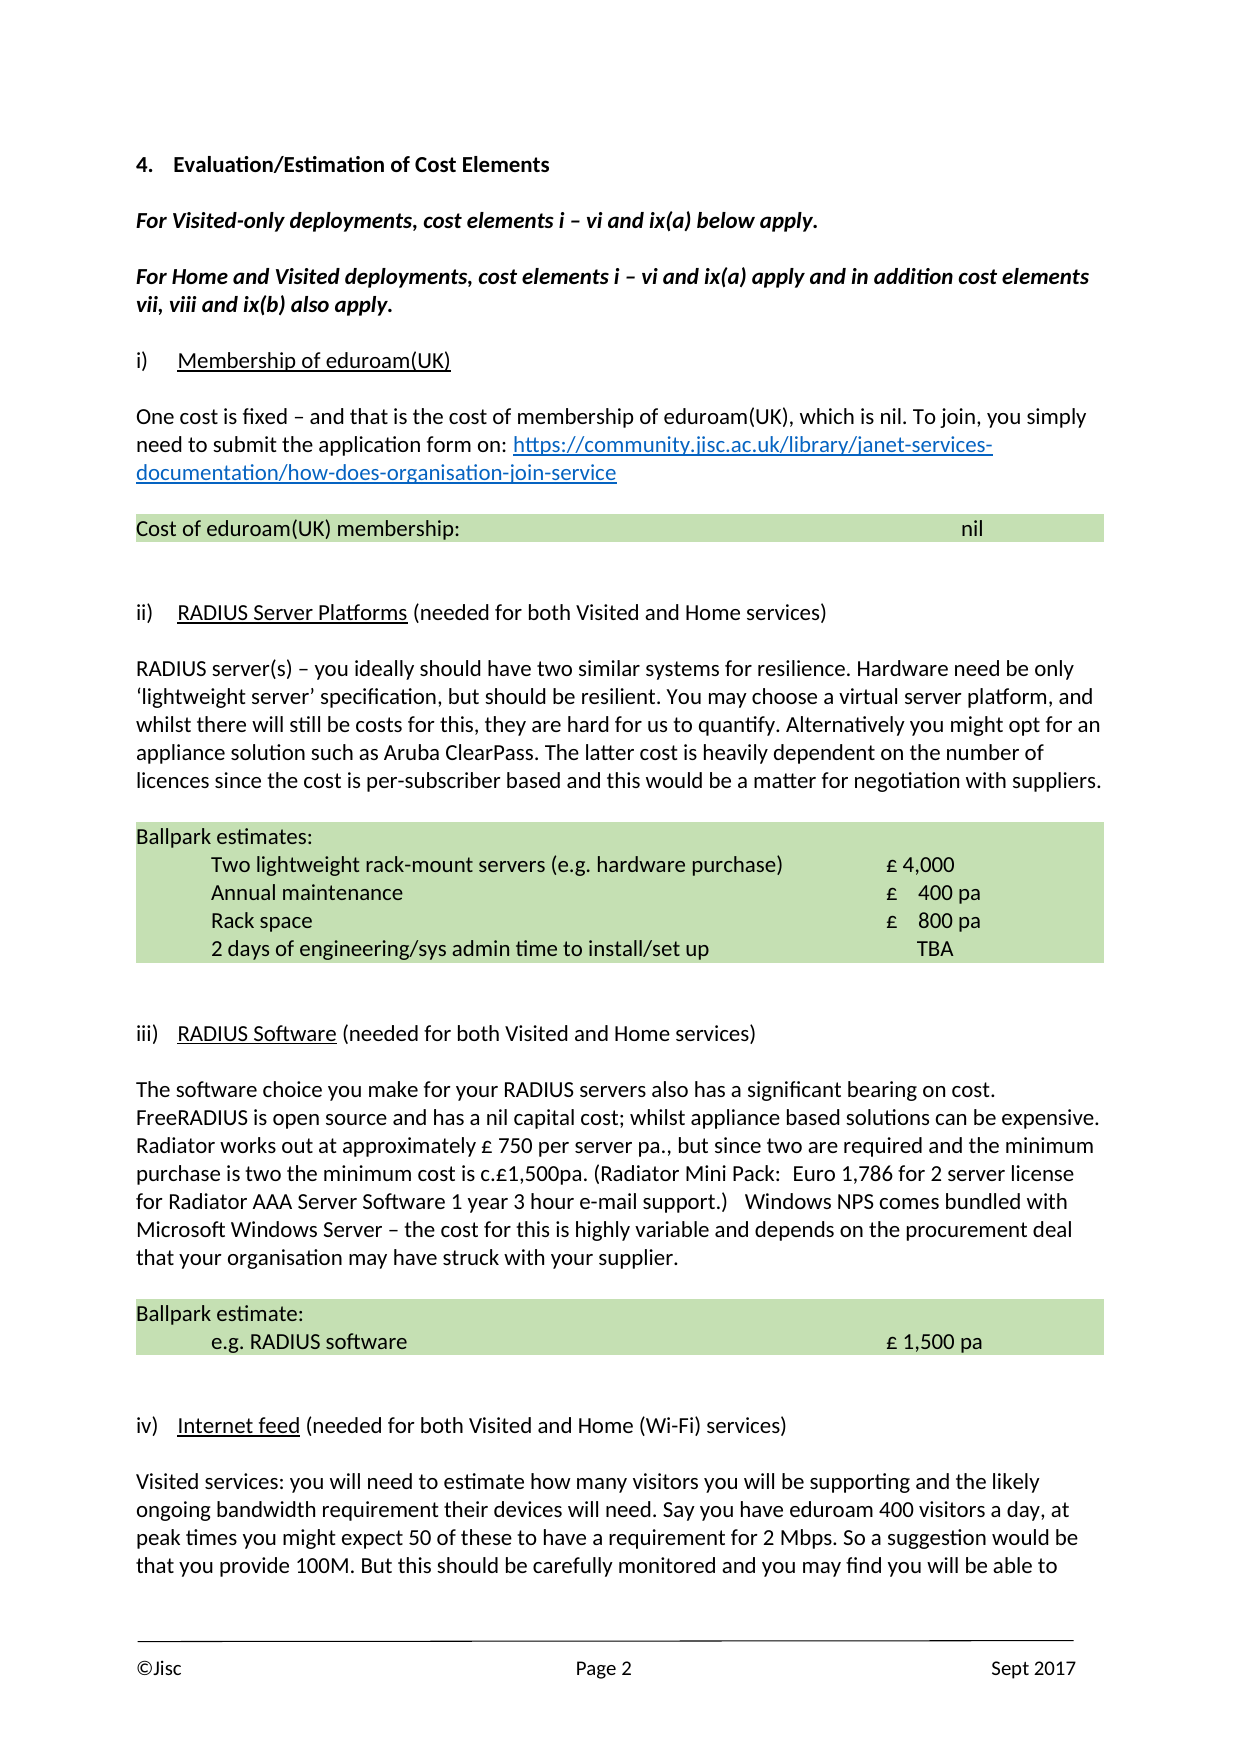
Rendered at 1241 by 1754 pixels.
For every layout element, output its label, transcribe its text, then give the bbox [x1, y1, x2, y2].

text The software choice you make for your RADIUS servers also has a significant bearing on cost. FreeRADIUS is open source and has a nil capital cost; whilst appliance based solutions can be expensive. Radiator works out at approximately £ 750 per server pa., but since two are required and the minimum purchase is two the minimum cost is c.£1,500pa. (Radiator Mini Pack: Euro 1,786 for 2 server license for Radiator AAA Server Software 1 year 3 hour e-mail support.) Windows NPS comes bundled with Microsoft Windows Server – the cost for this is highly variable and depends on the procurement deal that your organisation may have struck with your supplier. [136, 1075, 1104, 1271]
text 2 days of engineering/sys admin time to install/set up TBA [136, 934, 1104, 963]
text One cost is fixed – and that is the cost of membership of eduroam(UK), which is nil. To join, you simply need to submit the application form on: https://community.jisc.ac.uk/library/janet-services-documentation/how-does-organisation-join-service [136, 402, 1104, 486]
list RADIUS Software (needed for both Visited and Home services) [136, 1019, 1104, 1047]
list Membership of eduroam(UK) [136, 346, 1104, 374]
text For Visited-only deployments, cost elements i – vi and ix(a) below apply. [136, 206, 1104, 234]
text Two lightweight rack-mount servers (e.g. hardware purchase) £ 4,000 [136, 851, 1104, 878]
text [136, 1467, 1104, 1579]
text Annual maintenance £ 400 pa [136, 878, 1104, 907]
text e.g. RADIUS software £ 1,500 pa [136, 1327, 1104, 1355]
list RADIUS Server Platforms (needed for both Visited and Home services) [136, 598, 1104, 626]
subtitle Evaluation/Estimation of Cost Elements [136, 150, 1104, 178]
text Rack space £ 800 pa [136, 907, 1104, 934]
text Cost of eduroam(UK) membership: nil [136, 514, 1104, 542]
text For Home and Visited deployments, cost elements i – vi and ix(a) apply and in addition cost elements vii, viii and ix(b) also apply. [136, 262, 1104, 318]
text Ballpark estimate: [136, 1299, 1104, 1327]
text RADIUS server(s) – you ideally should have two similar systems for resilience. Hardware need be only ‘lightweight server’ specification, but should be resilient. You may choose a virtual server platform, and whilst there will still be costs for this, they are hard for us to quantify. Alternatively you might opt for an appliance solution such as Aruba ClearPass. The latter cost is heavily dependent on the number of licences since the cost is per-subscriber based and this would be a matter for negotiation with suppliers. [136, 654, 1104, 794]
list Internet feed (needed for both Visited and Home (Wi-Fi) services) [136, 1411, 1104, 1439]
text Ballpark estimates: [136, 822, 1104, 851]
